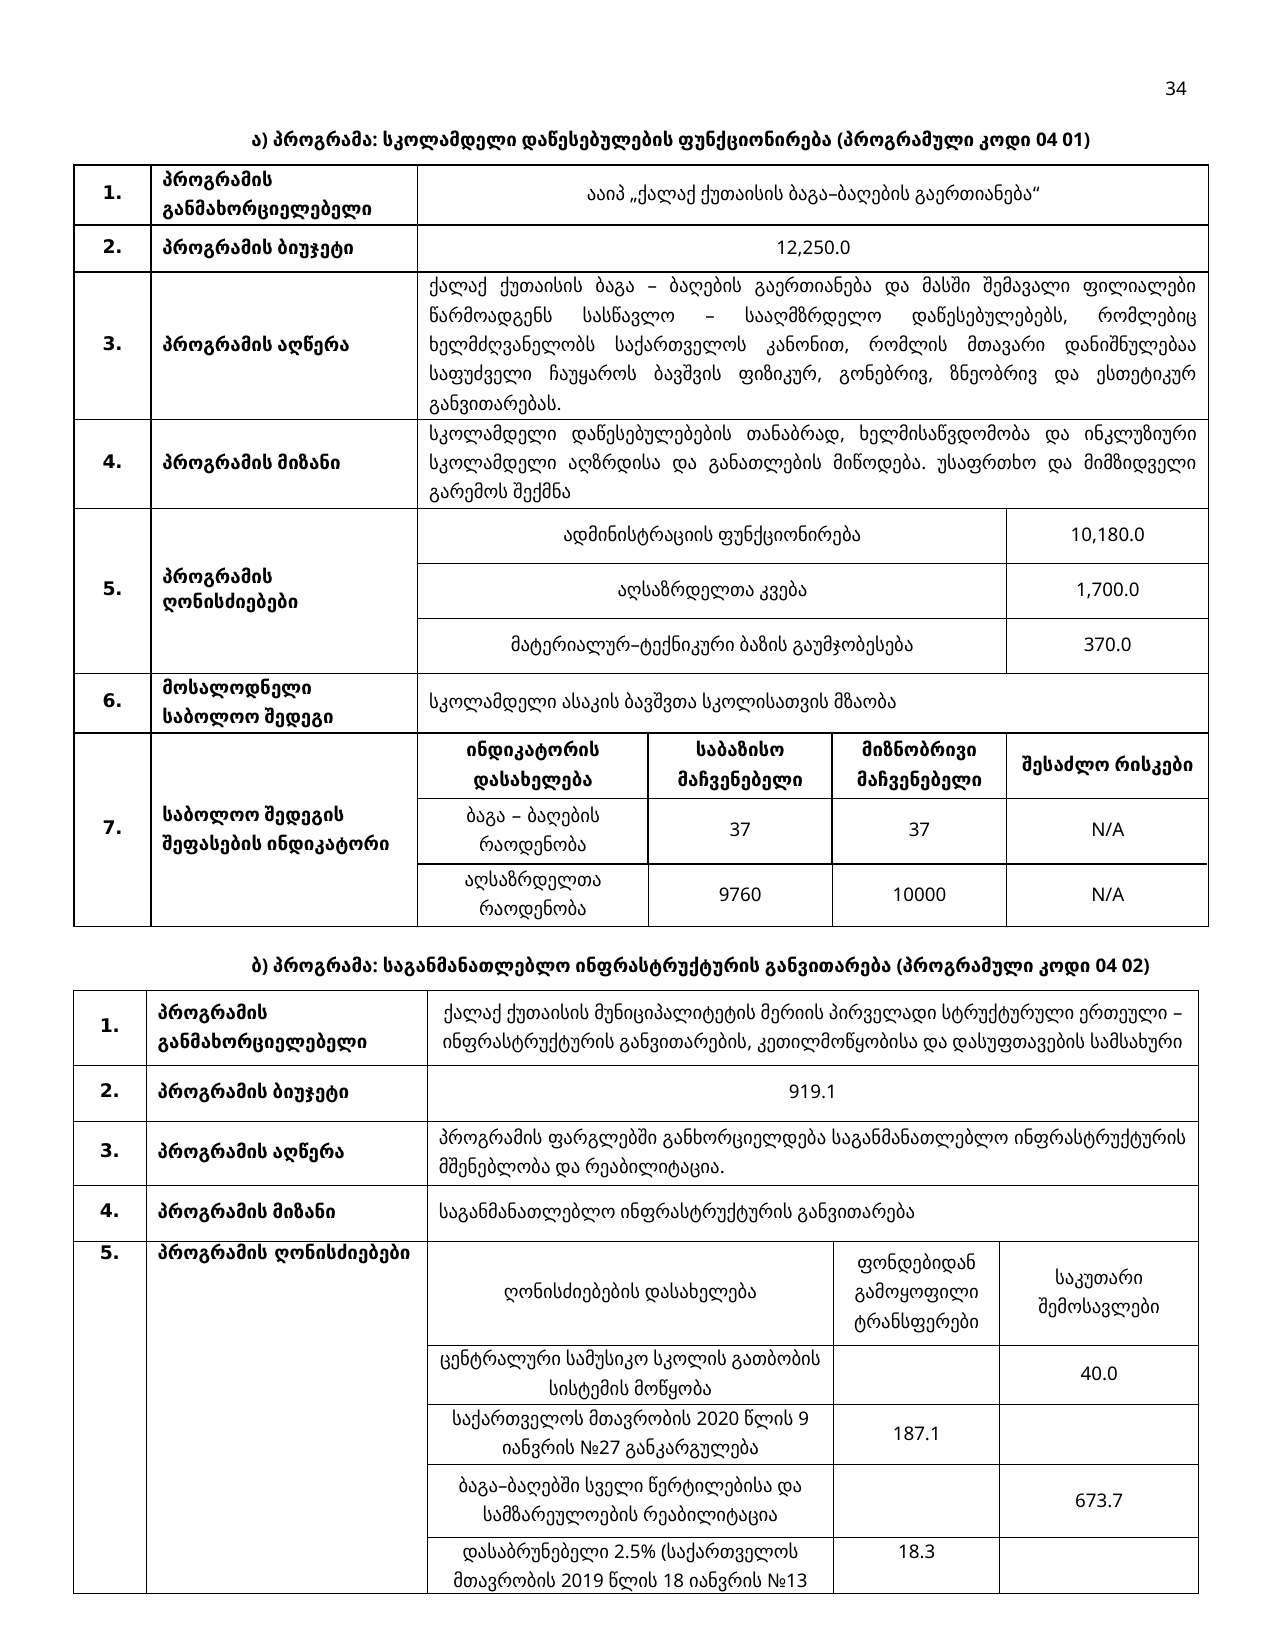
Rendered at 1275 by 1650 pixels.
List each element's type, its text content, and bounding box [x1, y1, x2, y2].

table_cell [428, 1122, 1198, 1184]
text ა) პროგრამა: სკოლამდელი დაწესებულების ფუნქციონირება (პროგრამული კოდი 04 01) [177, 126, 1186, 152]
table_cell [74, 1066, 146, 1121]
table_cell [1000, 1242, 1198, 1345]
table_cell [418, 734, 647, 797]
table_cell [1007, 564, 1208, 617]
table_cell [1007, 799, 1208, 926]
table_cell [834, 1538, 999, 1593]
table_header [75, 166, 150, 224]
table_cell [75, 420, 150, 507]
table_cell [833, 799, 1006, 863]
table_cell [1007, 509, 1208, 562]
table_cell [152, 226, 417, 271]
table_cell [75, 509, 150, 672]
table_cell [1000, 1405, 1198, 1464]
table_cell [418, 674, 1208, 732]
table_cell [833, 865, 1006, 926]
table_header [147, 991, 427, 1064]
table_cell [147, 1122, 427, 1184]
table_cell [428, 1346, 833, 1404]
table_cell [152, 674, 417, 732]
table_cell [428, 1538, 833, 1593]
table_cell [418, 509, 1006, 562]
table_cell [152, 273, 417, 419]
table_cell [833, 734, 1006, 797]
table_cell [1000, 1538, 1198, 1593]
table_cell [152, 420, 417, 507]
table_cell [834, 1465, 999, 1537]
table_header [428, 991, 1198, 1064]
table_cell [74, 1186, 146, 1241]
text ბ) პროგრამა: საგანმანათლებლო ინფრასტრუქტურის განვითარება (პროგრამული კოდი 04 02) [177, 952, 1186, 978]
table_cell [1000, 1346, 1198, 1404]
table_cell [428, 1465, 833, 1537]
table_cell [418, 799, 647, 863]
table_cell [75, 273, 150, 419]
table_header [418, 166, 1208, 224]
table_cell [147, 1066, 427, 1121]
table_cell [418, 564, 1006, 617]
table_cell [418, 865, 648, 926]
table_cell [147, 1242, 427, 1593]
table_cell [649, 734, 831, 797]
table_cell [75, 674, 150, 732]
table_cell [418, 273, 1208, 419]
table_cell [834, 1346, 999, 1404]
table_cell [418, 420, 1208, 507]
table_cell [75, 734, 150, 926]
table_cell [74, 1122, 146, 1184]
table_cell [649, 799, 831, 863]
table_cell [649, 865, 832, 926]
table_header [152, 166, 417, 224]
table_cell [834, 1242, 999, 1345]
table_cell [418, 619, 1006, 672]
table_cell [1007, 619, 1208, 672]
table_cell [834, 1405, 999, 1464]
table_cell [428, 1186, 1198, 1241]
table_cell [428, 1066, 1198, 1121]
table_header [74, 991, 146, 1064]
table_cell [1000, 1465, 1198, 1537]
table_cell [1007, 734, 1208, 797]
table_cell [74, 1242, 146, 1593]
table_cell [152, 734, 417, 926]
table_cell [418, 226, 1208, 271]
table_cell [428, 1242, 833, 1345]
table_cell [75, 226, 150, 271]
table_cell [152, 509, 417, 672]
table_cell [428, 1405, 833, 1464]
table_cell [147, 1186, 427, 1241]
